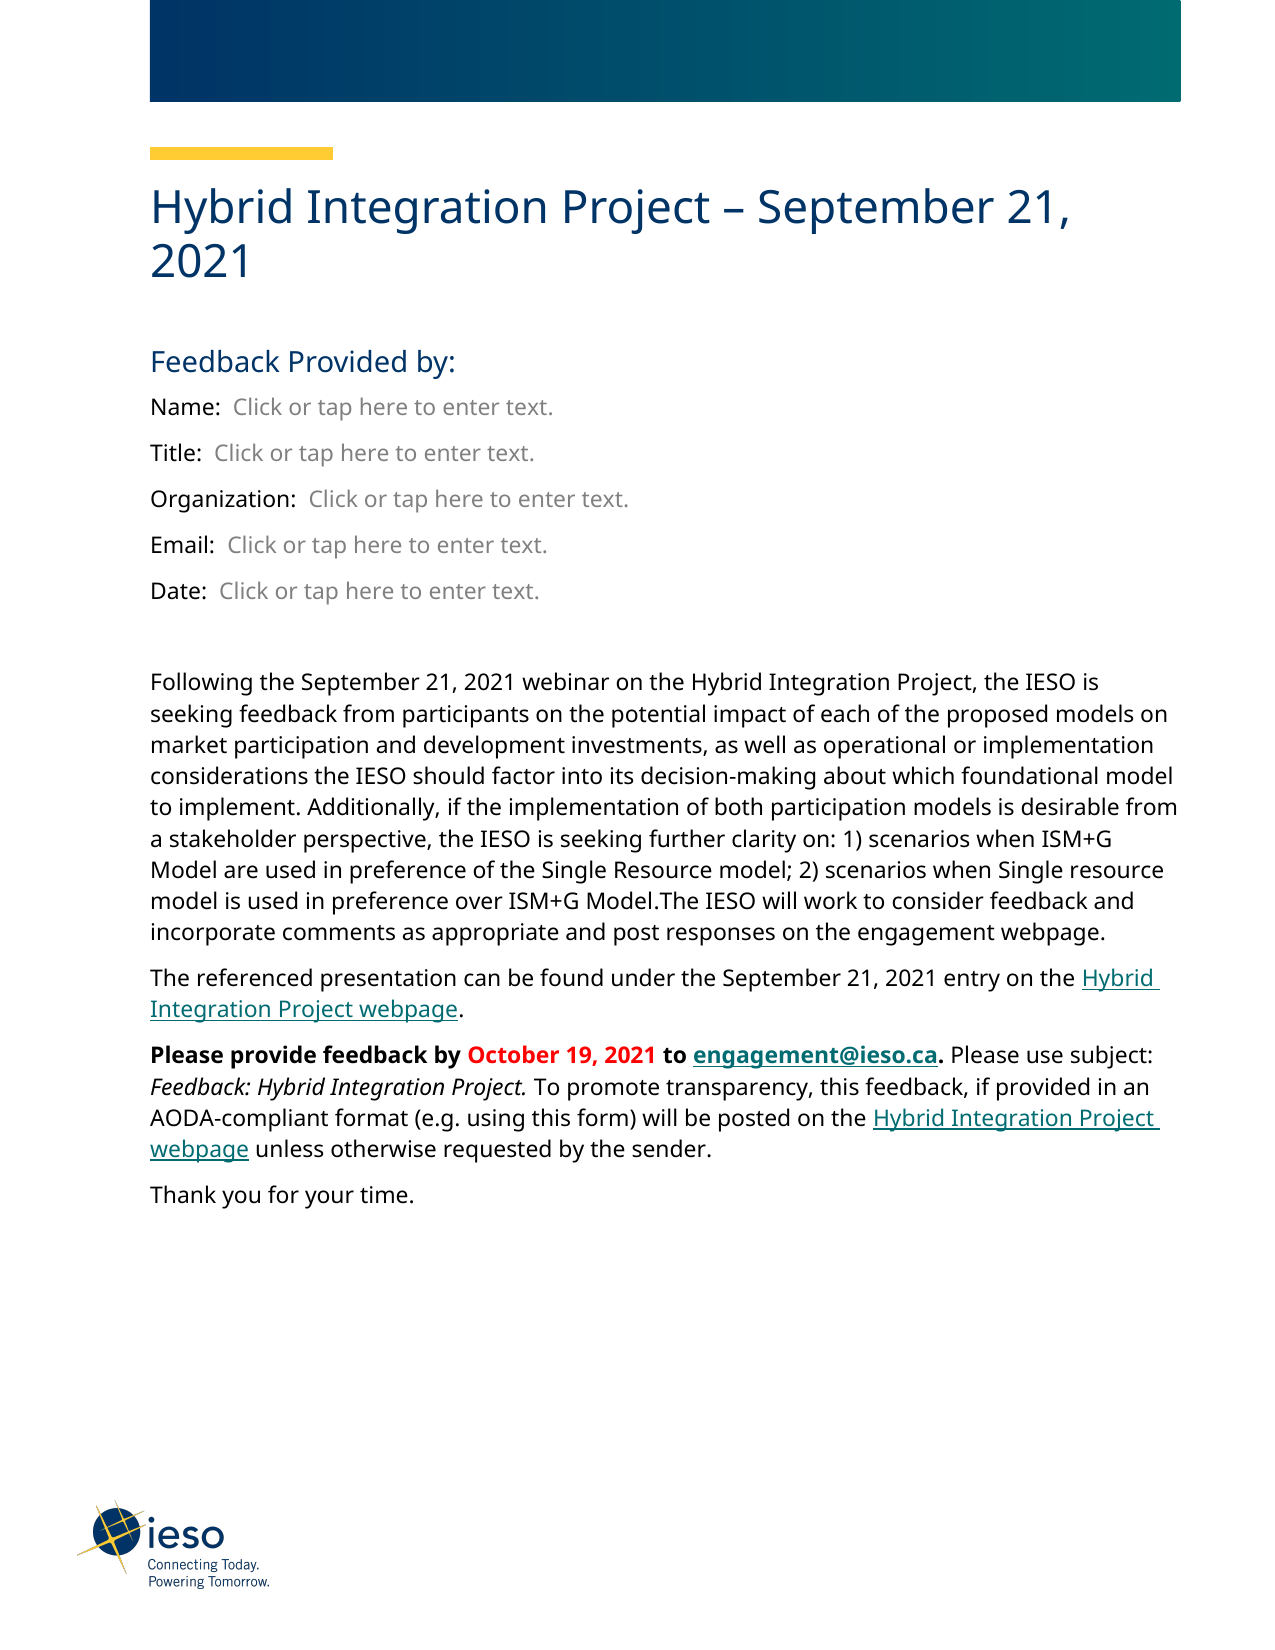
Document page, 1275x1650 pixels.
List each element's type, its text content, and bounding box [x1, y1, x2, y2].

text Thank you for your time. [150, 1178, 1181, 1209]
text Following the September 21, 2021 webinar on the Hybrid Integration Project, the IESO is seeking feedback from participants on the potential impact of each of the proposed models on market participation and development investments, as well as operational or implementation considerations the IESO should factor into its decision-making about which foundational model to implement. Additionally, if the implementation of both participation models is desirable from a stakeholder perspective, the IESO is seeking further clarity on: 1) scenarios when ISM+G Model are used in preference of the Single Resource model; 2) scenarios when Single resource model is used in preference over ISM+G Model.The IESO will work to consider feedback and incorporate comments as appropriate and post responses on the engagement webpage. [150, 666, 1181, 947]
text The referenced presentation can be found under the September 21, 2021 entry on the Hybrid Integration Project webpage. [150, 962, 1181, 1024]
text Organization: [150, 482, 1181, 514]
text Name: [150, 391, 1181, 422]
text Email: [150, 528, 1181, 559]
picture [77, 1500, 269, 1589]
text Title: [150, 437, 1181, 468]
text Please provide feedback by October 19, 2021 to engagement@ieso.ca. Please use subject: Feedback: Hybrid Integration Project. To promote transparency, this feedback, if provided in an AODA-compliant format (e.g. using this form) will be posted on the Hybrid Integration Project webpage unless otherwise requested by the sender. [150, 1039, 1181, 1164]
subtitle Hybrid Integration Project – September 21, 2021 [150, 180, 1181, 289]
text Date: [150, 574, 1181, 605]
subtitle Feedback Provided by: [150, 343, 1181, 380]
